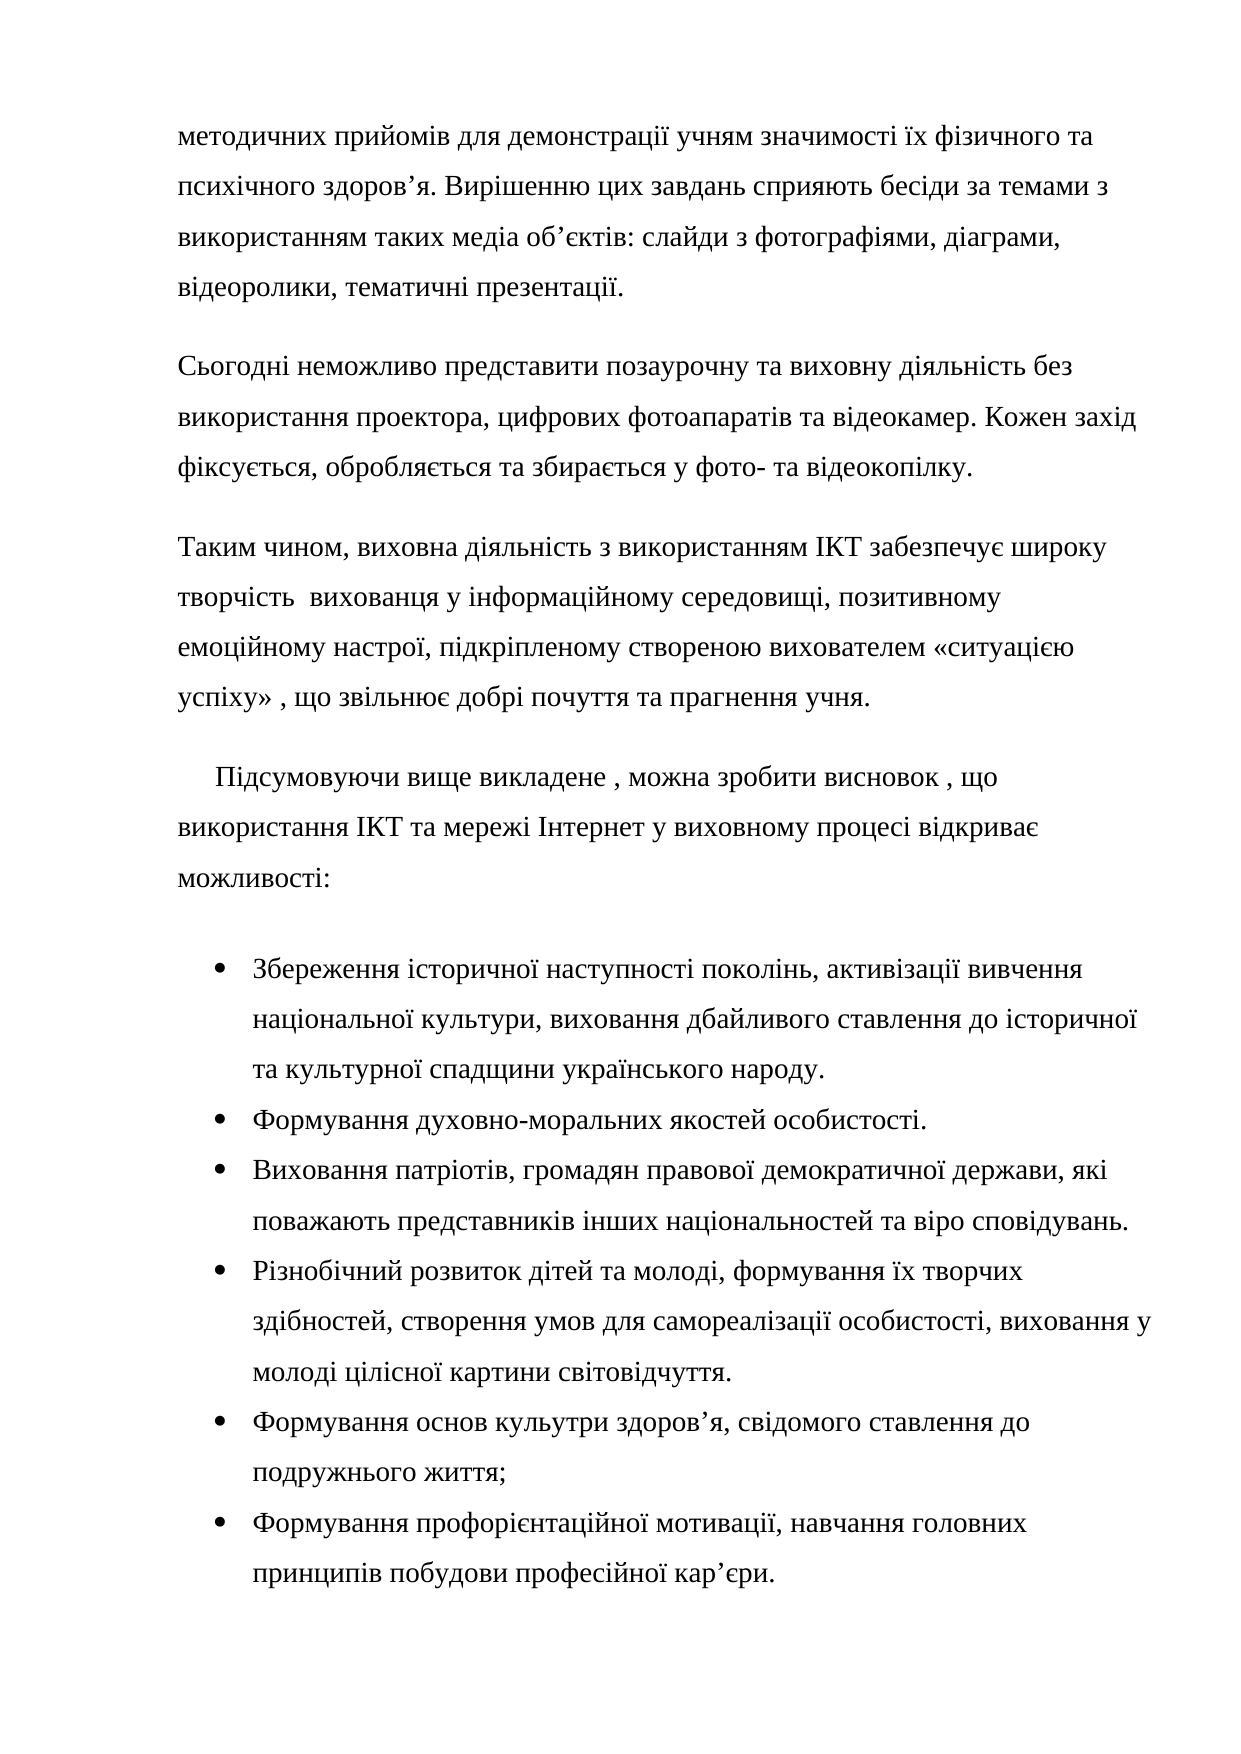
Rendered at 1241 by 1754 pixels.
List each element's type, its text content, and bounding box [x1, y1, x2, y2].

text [177, 118, 1152, 303]
text Таким чином, виховна діяльність з використанням ІКТ забезпечує широку творчість вихованця у інформаційному середовищі, позитивному емоційному настрої, підкріпленому створеною вихователем «ситуацією успіху» , що звільнює добрі почуття та прагнення учня. [177, 529, 1152, 713]
list Збереження історичної наступності поколінь, активізації вивчення національної культури, виховання дбайливого ставлення до історичної та культурної спадщини українського народу. [215, 951, 1152, 1085]
list Виховання патріотів, громадян правової демократичної держави, які поважають представників інших національностей та віро сповідувань. [215, 1152, 1152, 1236]
text Сьогодні неможливо представити позаурочну та виховну діяльність без використання проектора, цифрових фотоапаратів та відеокамер. Кожен захід фіксується, обробляється та збирається у фото- та відеокопілку. [177, 348, 1152, 483]
list Формування духовно-моральних якостей особистості. [215, 1102, 1152, 1135]
list Різнобічний розвиток дітей та молоді, формування їх творчих здібностей, створення умов для самореалізації особистості, виховання у молоді цілісної картини світовідчуття. [215, 1253, 1152, 1387]
list Формування основ кульутри здоров’я, свідомого ставлення до подружнього життя; [215, 1404, 1152, 1488]
text Підсумовуючи вище викладене , можна зробити висновок , що використання ІКТ та мережі Інтернет у виховному процесі відкриває можливості: [177, 759, 1152, 936]
list Формування профорієнтаційної мотивації, навчання головних принципів побудови професійної кар’єри. [215, 1505, 1152, 1589]
